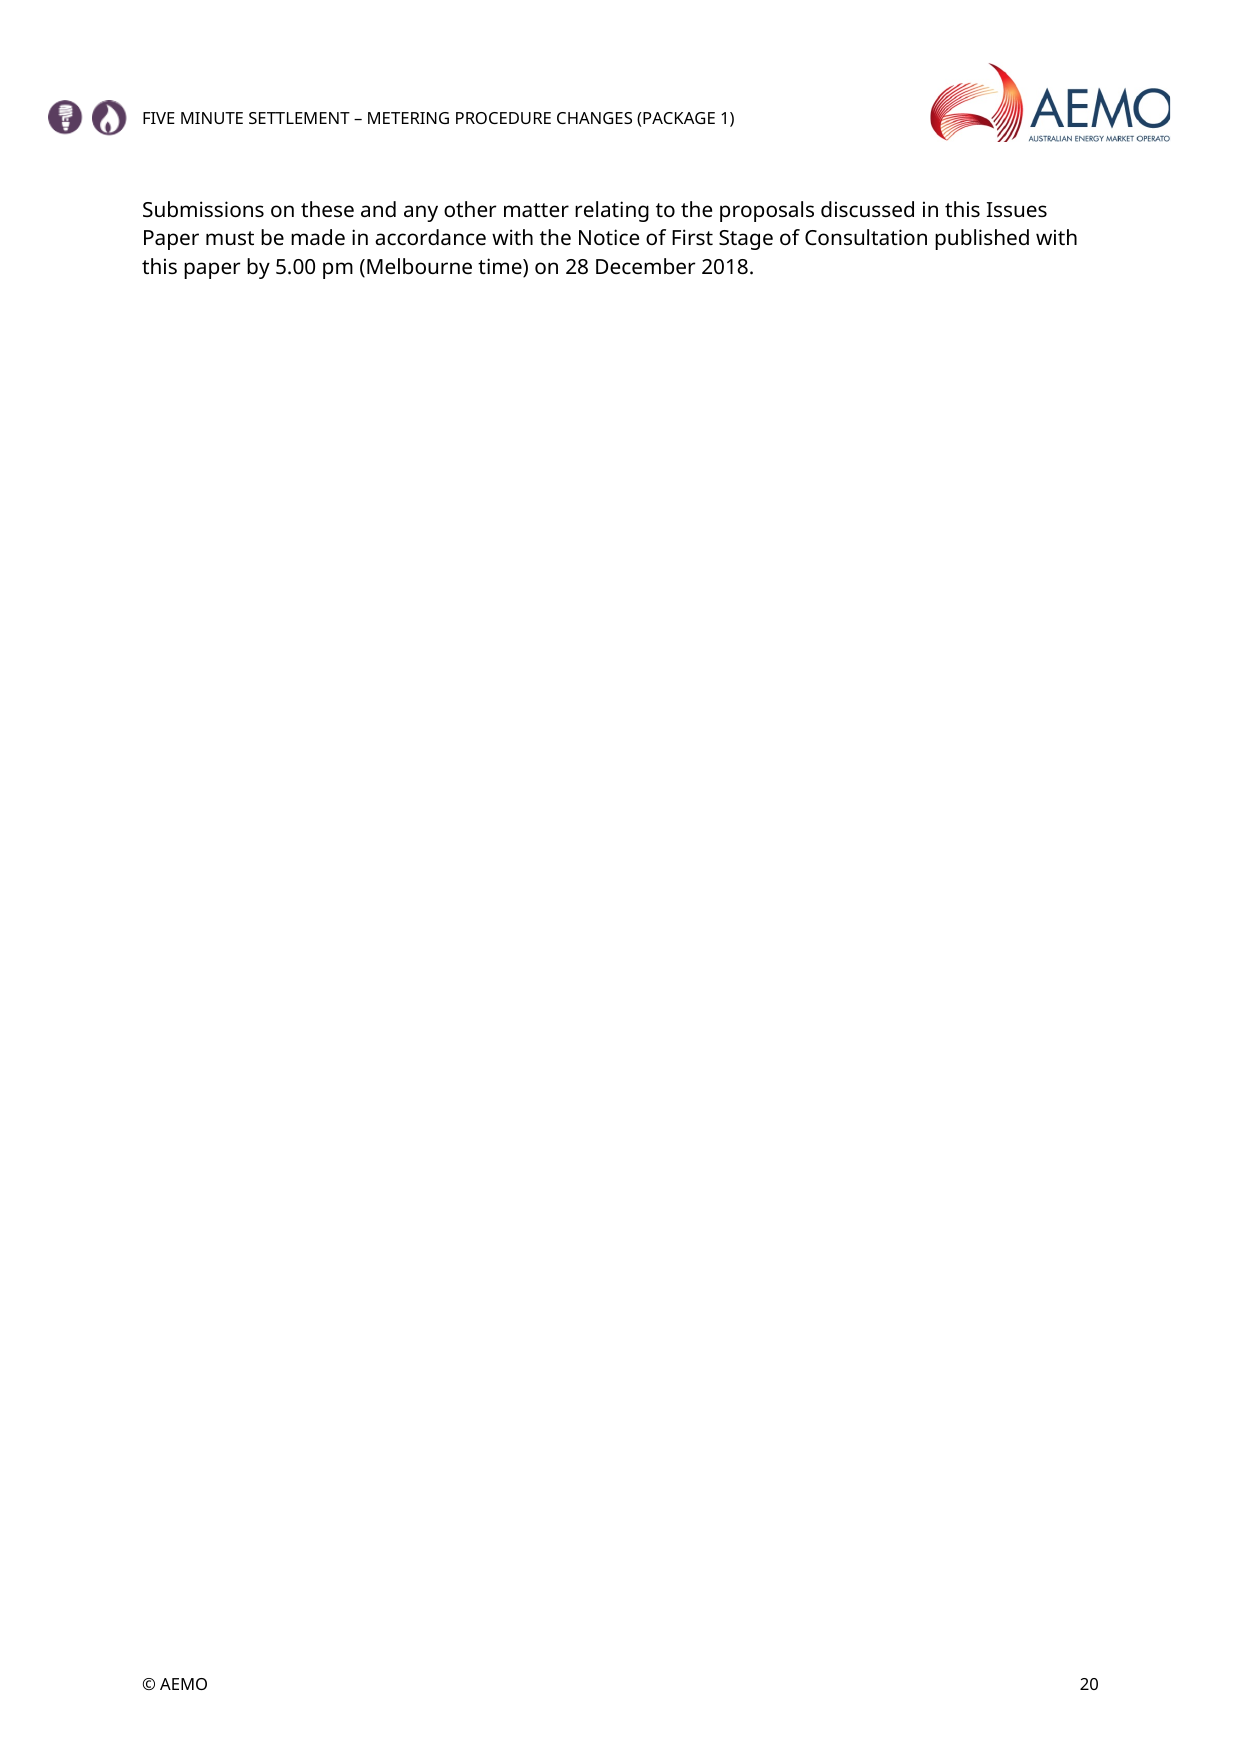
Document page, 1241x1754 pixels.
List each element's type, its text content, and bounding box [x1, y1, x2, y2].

picture [929, 62, 1170, 141]
text Submissions on these and any other matter relating to the proposals discussed in this Issues Paper must be made in accordance with the Notice of First Stage of Consultation published with this paper by 5.00 pm (Melbourne time) on 28 December 2018. [142, 195, 1098, 280]
